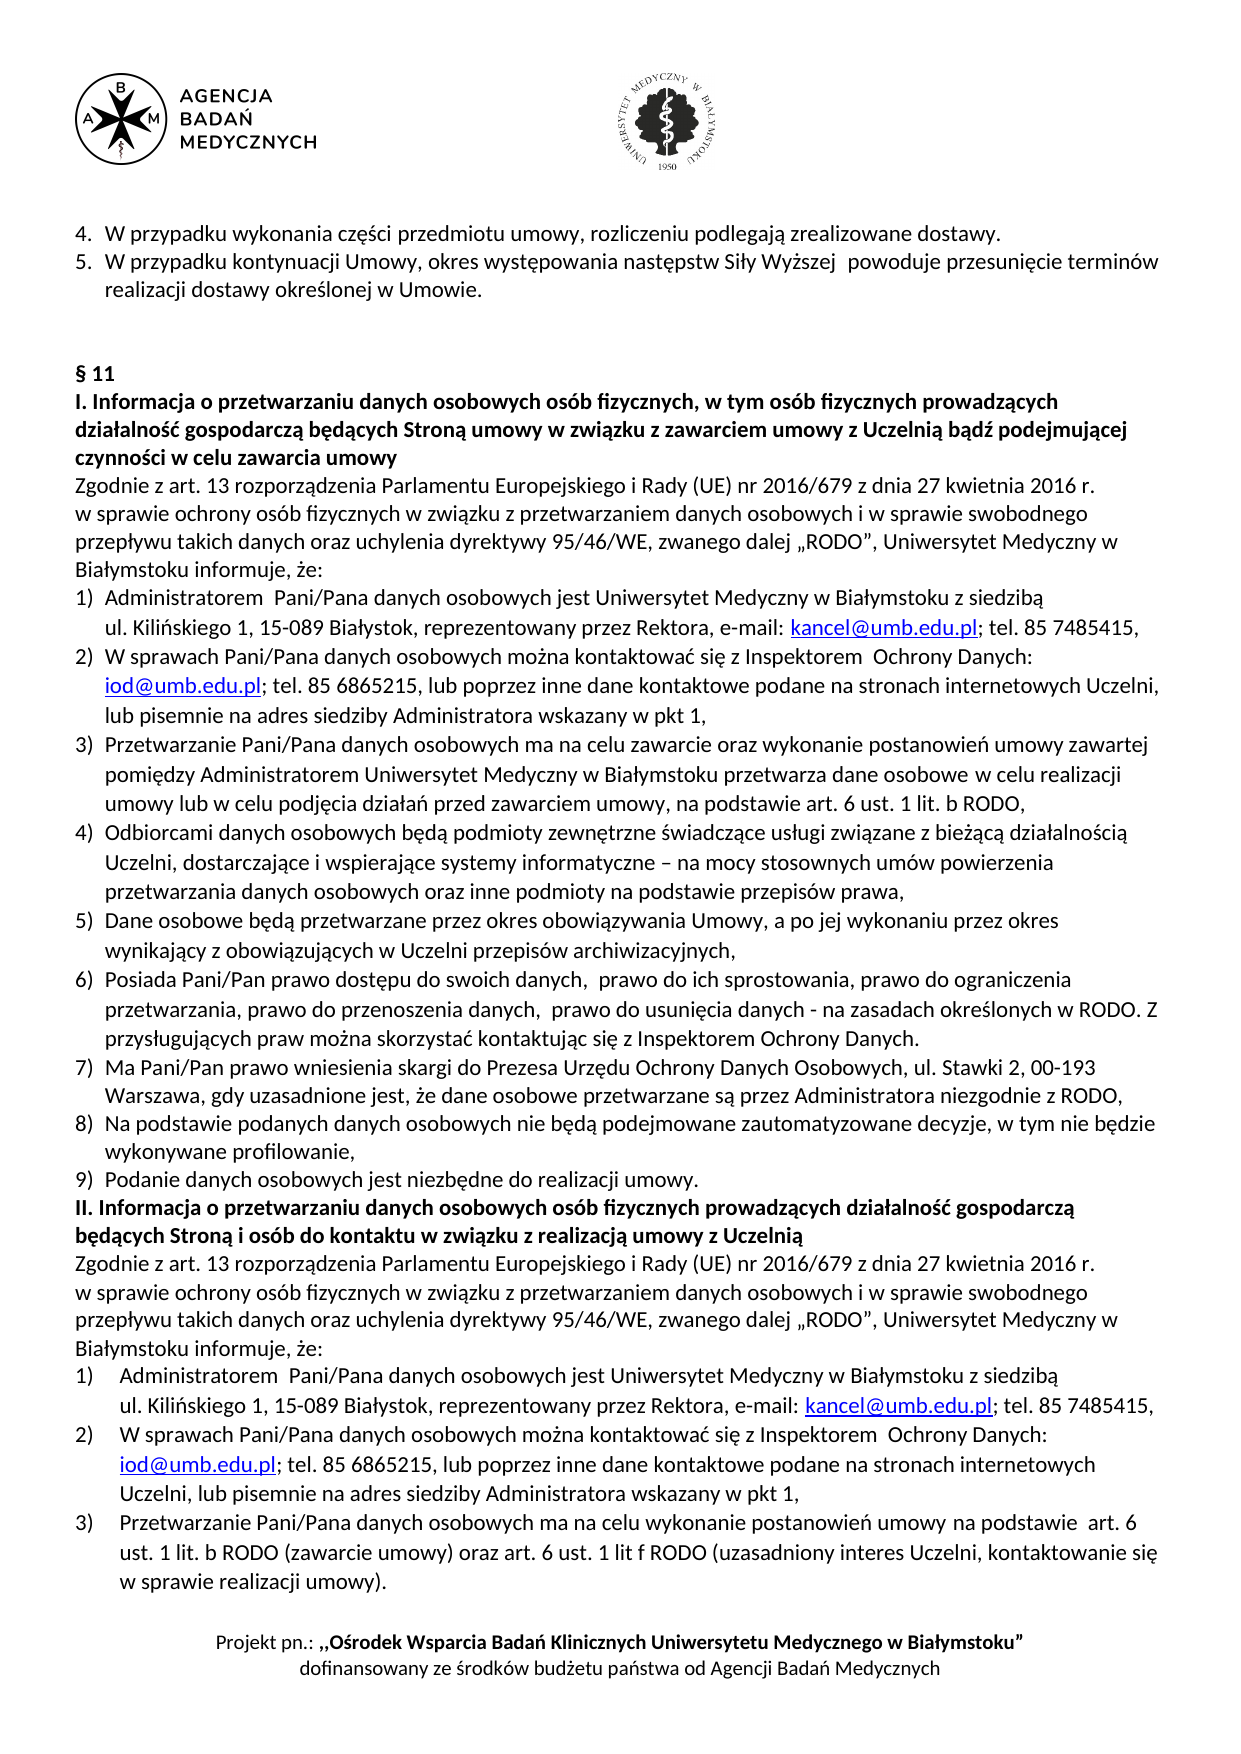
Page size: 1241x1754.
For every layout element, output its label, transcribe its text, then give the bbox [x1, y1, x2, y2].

text 5. W przypadku kontynuacji Umowy, okres występowania następstw Siły Wyższej powoduje przesunięcie terminów realizacji dostawy określonej w Umowie. [75, 247, 1165, 303]
text I. Informacja o przetwarzaniu danych osobowych osób fizycznych, w tym osób fizycznych prowadzących działalność gospodarczą będących Stroną umowy w związku z zawarciem umowy z Uczelnią bądź podejmującej czynności w celu zawarcia umowy [75, 387, 1165, 471]
text Zgodnie z art. 13 rozporządzenia Parlamentu Europejskiego i Rady (UE) nr 2016/679 z dnia 27 kwietnia 2016 r. w sprawie ochrony osób fizycznych w związku z przetwarzaniem danych osobowych i w sprawie swobodnego przepływu takich danych oraz uchylenia dyrektywy 95/46/WE, zwanego dalej „RODO”, Uniwersytet Medyczny w Białymstoku informuje, że: [75, 1249, 1165, 1362]
list Odbiorcami danych osobowych będą podmioty zewnętrzne świadczące usługi związane z bieżącą działalnością Uczelni, dostarczające i wspierające systemy informatyczne – na mocy stosownych umów powierzenia przetwarzania danych osobowych oraz inne podmioty na podstawie przepisów prawa, [75, 818, 1165, 905]
list W sprawach Pani/Pana danych osobowych można kontaktować się z Inspektorem Ochrony Danych: iod@umb.edu.pl; tel. 85 6865215, lub poprzez inne dane kontaktowe podane na stronach internetowych Uczelni, lub pisemnie na adres siedziby Administratora wskazany w pkt 1, [75, 1420, 1165, 1507]
list W sprawach Pani/Pana danych osobowych można kontaktować się z Inspektorem Ochrony Danych: iod@umb.edu.pl; tel. 85 6865215, lub poprzez inne dane kontaktowe podane na stronach internetowych Uczelni, lub pisemnie na adres siedziby Administratora wskazany w pkt 1, [75, 642, 1165, 729]
picture [75, 73, 316, 165]
list Administratorem Pani/Pana danych osobowych jest Uniwersytet Medyczny w Białymstoku z siedzibą ul. Kilińskiego 1, 15-089 Białystok, reprezentowany przez Rektora, e-mail: kancel@umb.edu.pl; tel. 85 7485415, [75, 583, 1165, 641]
list Podanie danych osobowych jest niezbędne do realizacji umowy. [75, 1166, 1165, 1193]
text 4. W przypadku wykonania części przedmiotu umowy, rozliczeniu podlegają zrealizowane dostawy. [75, 219, 1165, 247]
list Administratorem Pani/Pana danych osobowych jest Uniwersytet Medyczny w Białymstoku z siedzibą ul. Kilińskiego 1, 15-089 Białystok, reprezentowany przez Rektora, e-mail: kancel@umb.edu.pl; tel. 85 7485415, [75, 1362, 1165, 1419]
text II. Informacja o przetwarzaniu danych osobowych osób fizycznych prowadzących działalność gospodarczą będących Stroną i osób do kontaktu w związku z realizacją umowy z Uczelnią [75, 1193, 1165, 1249]
picture [618, 73, 715, 170]
list Przetwarzanie Pani/Pana danych osobowych ma na celu wykonanie postanowień umowy na podstawie art. 6 ust. 1 lit. b RODO (zawarcie umowy) oraz art. 6 ust. 1 lit f RODO (uzasadniony interes Uczelni, kontaktowanie się w sprawie realizacji umowy). [75, 1508, 1165, 1595]
list Posiada Pani/Pan prawo dostępu do swoich danych, prawo do ich sprostowania, prawo do ograniczenia przetwarzania, prawo do przenoszenia danych, prawo do usunięcia danych - na zasadach określonych w RODO. Z przysługujących praw można skorzystać kontaktując się z Inspektorem Ochrony Danych. [75, 965, 1165, 1052]
list Ma Pani/Pan prawo wniesienia skargi do Prezesa Urzędu Ochrony Danych Osobowych, ul. Stawki 2, 00-193 Warszawa, gdy uzasadnione jest, że dane osobowe przetwarzane są przez Administratora niezgodnie z RODO, [75, 1053, 1165, 1109]
list Na podstawie podanych danych osobowych nie będą podejmowane zautomatyzowane decyzje, w tym nie będzie wykonywane profilowanie, [75, 1109, 1165, 1166]
text § 11 [75, 359, 1165, 387]
list Przetwarzanie Pani/Pana danych osobowych ma na celu zawarcie oraz wykonanie postanowień umowy zawartej pomiędzy Administratorem Uniwersytet Medyczny w Białymstoku przetwarza dane osobowe w celu realizacji umowy lub w celu podjęcia działań przed zawarciem umowy, na podstawie art. 6 ust. 1 lit. b RODO, [75, 730, 1165, 817]
list Dane osobowe będą przetwarzane przez okres obowiązywania Umowy, a po jej wykonaniu przez okres wynikający z obowiązujących w Uczelni przepisów archiwizacyjnych, [75, 907, 1165, 964]
text Zgodnie z art. 13 rozporządzenia Parlamentu Europejskiego i Rady (UE) nr 2016/679 z dnia 27 kwietnia 2016 r. w sprawie ochrony osób fizycznych w związku z przetwarzaniem danych osobowych i w sprawie swobodnego przepływu takich danych oraz uchylenia dyrektywy 95/46/WE, zwanego dalej „RODO”, Uniwersytet Medyczny w Białymstoku informuje, że: [75, 471, 1165, 583]
